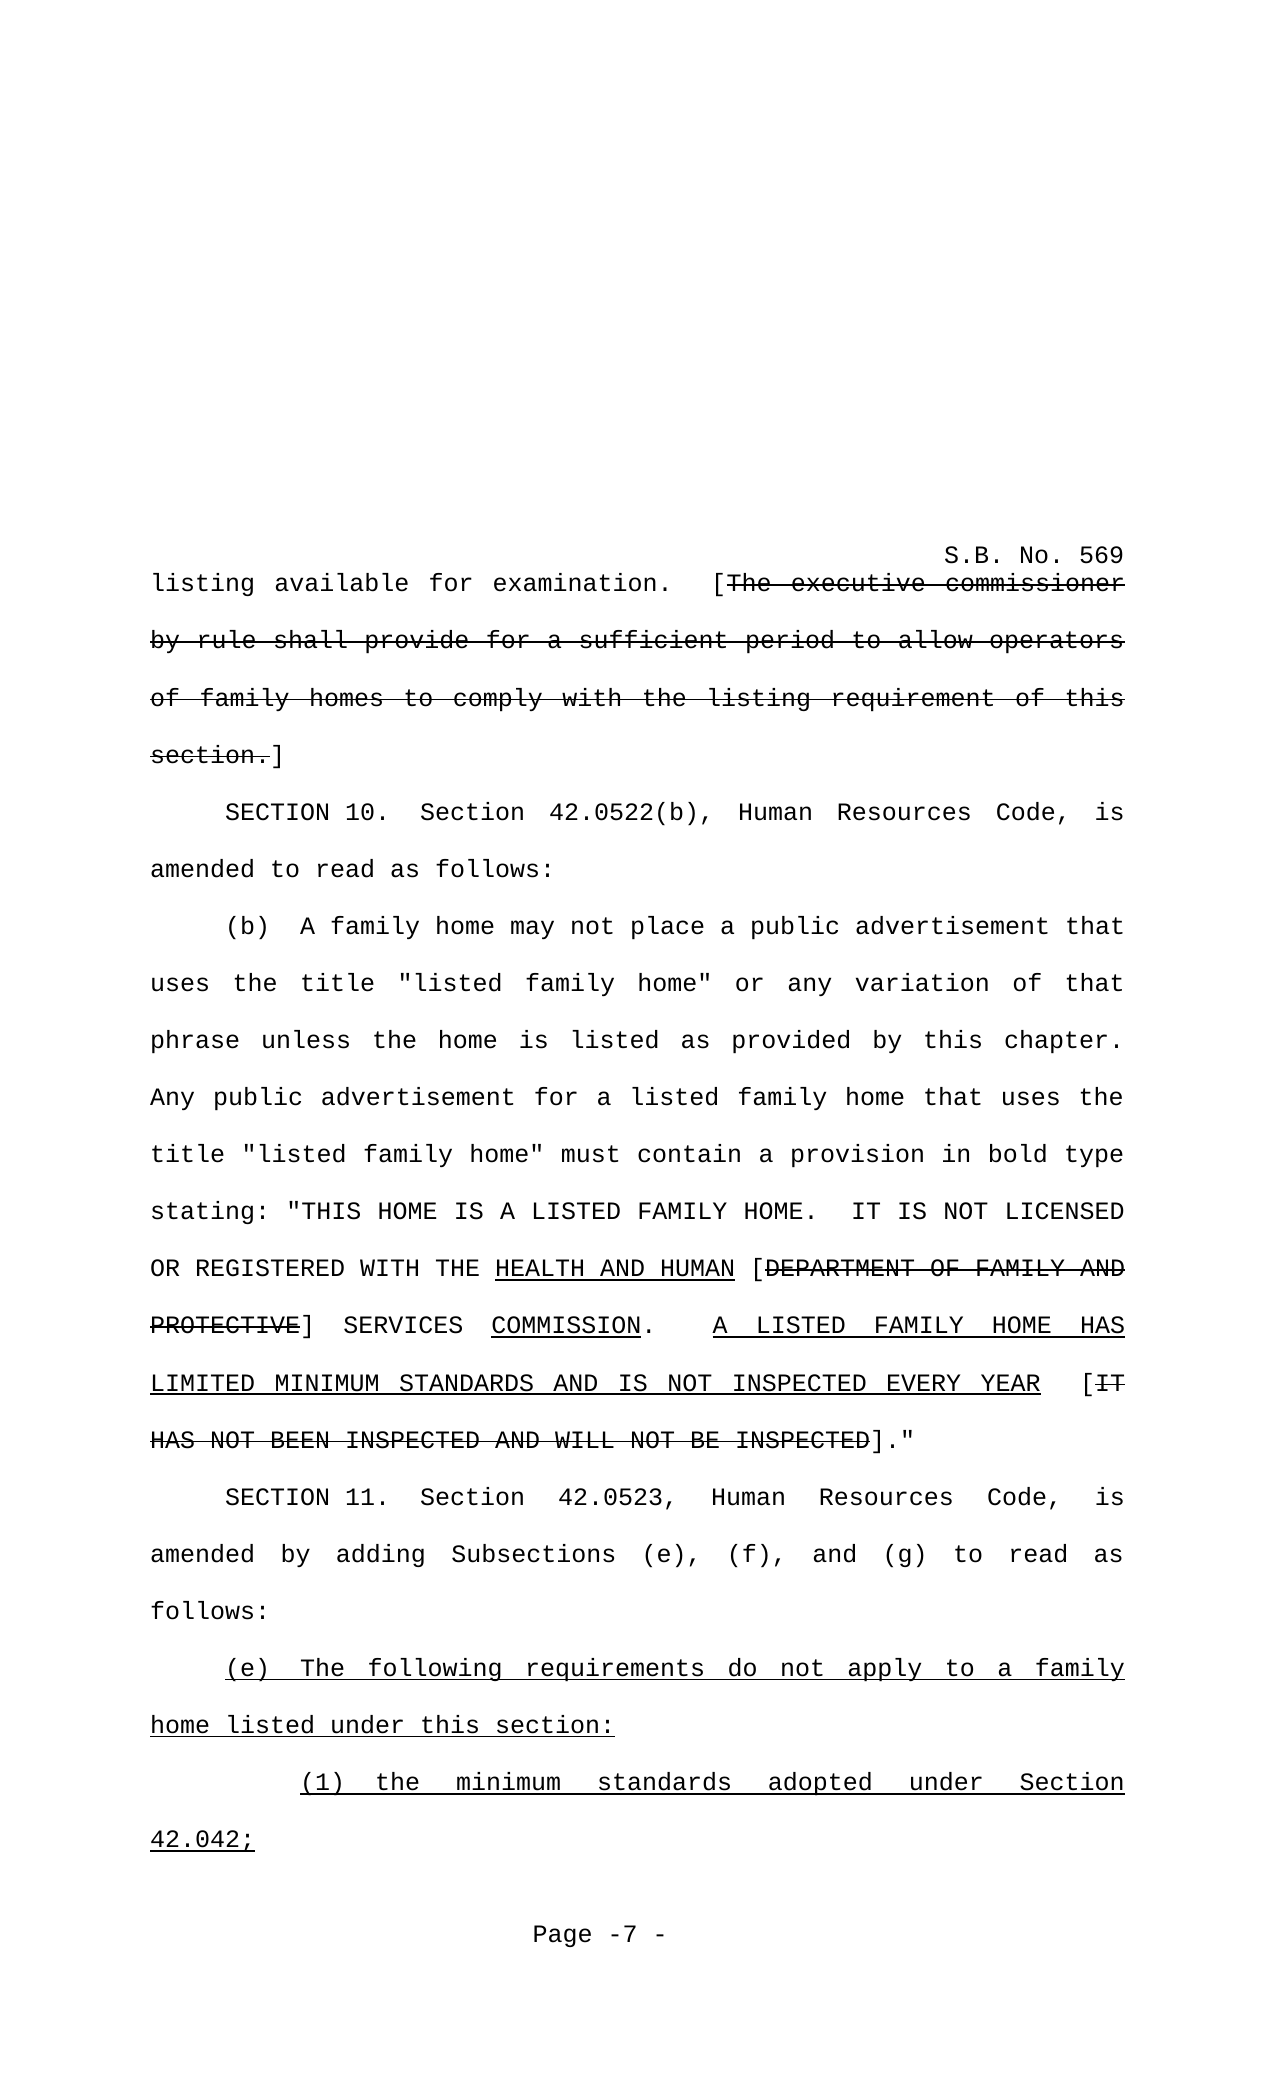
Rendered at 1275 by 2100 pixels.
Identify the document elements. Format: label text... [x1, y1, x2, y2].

text (b) A family home may not place a public advertisement that uses the title "listed family home" or any variation of that phrase unless the home is listed as provided by this chapter. Any public advertisement for a listed family home that uses the title "listed family home" must contain a provision in bold type stating: "THIS HOME IS A LISTED FAMILY HOME. IT IS NOT LICENSED OR REGISTERED WITH THE HEALTH AND HUMAN [DEPARTMENT OF FAMILY AND PROTECTIVE] SERVICES COMMISSION. A LISTED FAMILY HOME HAS LIMITED MINIMUM STANDARDS AND IS NOT INSPECTED EVERY YEAR [IT HAS NOT BEEN INSPECTED AND WILL NOT BE INSPECTED]." [150, 913, 1125, 1456]
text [150, 571, 1125, 641]
text SECTION 10. Section 42.0522(b), Human Resources Code, is amended to read as follows: [150, 799, 1125, 885]
text SECTION 11. Section 42.0523, Human Resources Code, is amended by adding Subsections (e), (f), and (g) to read as follows: [150, 1484, 1125, 1627]
text (e) The following requirements do not apply to a family home listed under this section: [150, 1655, 1125, 1741]
text (1) the minimum standards adopted under Section 42.042; [150, 1769, 1125, 1855]
